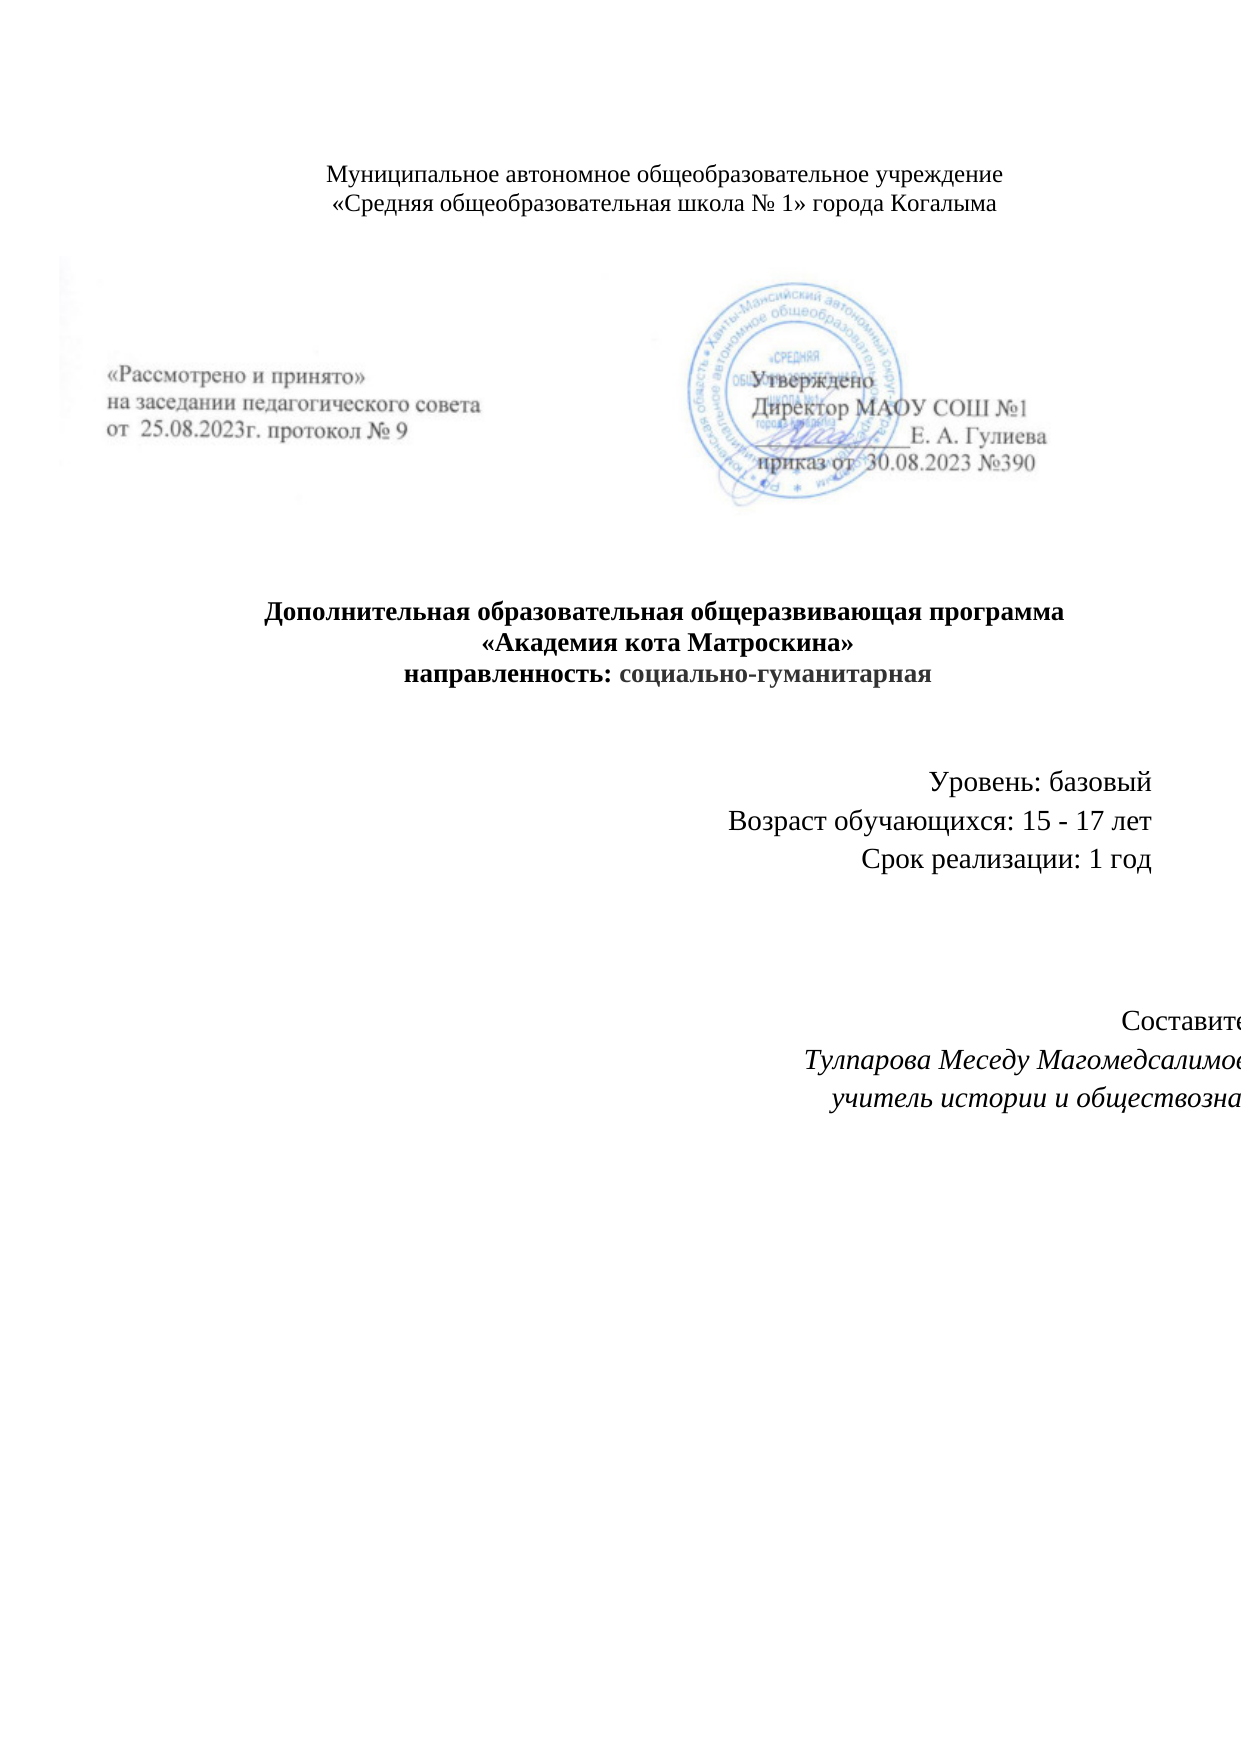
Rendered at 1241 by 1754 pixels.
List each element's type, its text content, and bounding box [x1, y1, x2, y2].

text Составитель: [0, 1003, 1240, 1037]
text учитель истории и обществознания [0, 1081, 1240, 1114]
text «Средняя общеобразовательная школа № 1» города Когалыма [177, 188, 1152, 217]
text «Академия кота Матроскина» [177, 626, 1152, 657]
text направленность: социально-гуманитарная [177, 657, 1152, 688]
picture [59, 256, 1194, 521]
text Муниципальное автономное общеобразовательное учреждение [177, 159, 1152, 188]
text Срок реализации: 1 год [177, 841, 1152, 875]
text Тулпарова Меседу Магомедсалимовна, [0, 1042, 1240, 1076]
text Дополнительная образовательная общеразвивающая программа [177, 595, 1152, 626]
text Возраст обучающихся: 15 - 17 лет [177, 803, 1152, 836]
text Уровень: базовый [177, 764, 1152, 798]
